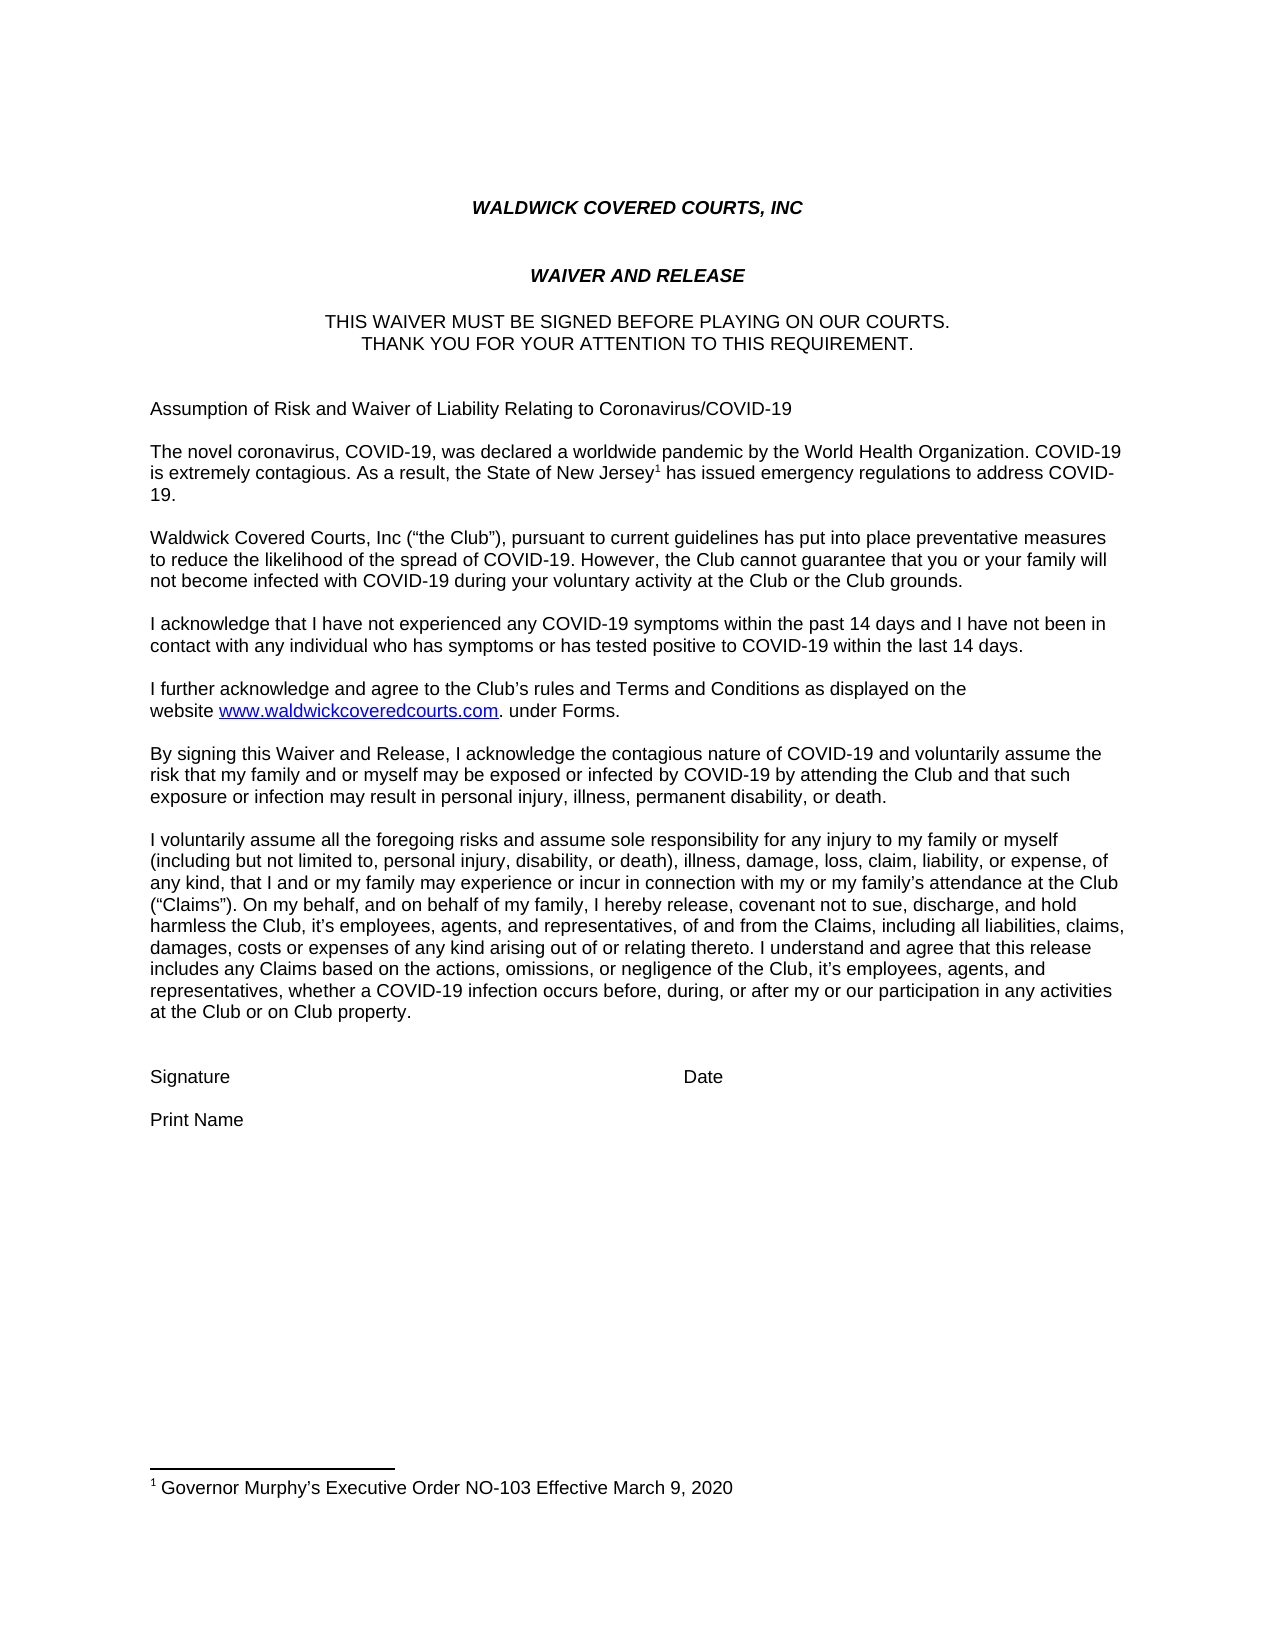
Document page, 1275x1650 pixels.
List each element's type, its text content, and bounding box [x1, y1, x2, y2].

text THIS WAIVER MUST BE SIGNED BEFORE PLAYING ON OUR COURTS. [150, 311, 1125, 333]
text By signing this Waiver and Release, I acknowledge the contagious nature of COVID-19 and voluntarily assume the risk that my family and or myself may be exposed or infected by COVID-19 by attending the Club and that such exposure or infection may result in personal injury, illness, permanent disability, or death. [150, 742, 1125, 807]
text Waldwick Covered Courts, Inc (“the Club”), pursuant to current guidelines has put into place preventative measures to reduce the likelihood of the spread of COVID-19. However, the Club cannot guarantee that you or your family will not become infected with COVID-19 during your voluntary activity at the Club or the Club grounds. [150, 527, 1125, 592]
text Signature Date [150, 1066, 1125, 1087]
text The novel coronavirus, COVID-19, was declared a worldwide pandemic by the World Health Organization. COVID-19 is extremely contagious. As a result, the State of New Jersey has issued emergency regulations to address COVID-19. [150, 441, 1125, 505]
text I further acknowledge and agree to the Club’s rules and Terms and Conditions as displayed on the website www.waldwickcoveredcourts.com. under Forms. [150, 678, 1125, 721]
text I acknowledge that I have not experienced any COVID-19 symptoms within the past 14 days and I have not been in contact with any individual who has symptoms or has tested positive to COVID-19 within the last 14 days. [150, 613, 1125, 656]
text WAIVER AND RELEASE [150, 265, 1125, 286]
text I voluntarily assume all the foregoing risks and assume sole responsibility for any injury to my family or myself (including but not limited to, personal injury, disability, or death), illness, damage, loss, claim, liability, or expense, of any kind, that I and or my family may experience or incur in connection with my or my family’s attendance at the Club (“Claims”). On my behalf, and on behalf of my family, I hereby release, covenant not to sue, discharge, and hold harmless the Club, it’s employees, agents, and representatives, of and from the Claims, including all liabilities, claims, damages, costs or expenses of any kind arising out of or relating thereto. I understand and agree that this release includes any Claims based on the actions, omissions, or negligence of the Club, it’s employees, agents, and representatives, whether a COVID-19 infection occurs before, during, or after my or our participation in any activities at the Club or on Club property. [150, 829, 1125, 1023]
text THANK YOU FOR YOUR ATTENTION TO THIS REQUIREMENT. [150, 333, 1125, 354]
text WALDWICK COVERED COURTS, INC [150, 197, 1125, 218]
text Assumption of Risk and Waiver of Liability Relating to Coronavirus/COVID-19 [150, 397, 1125, 419]
text Print Name [150, 1109, 1125, 1131]
